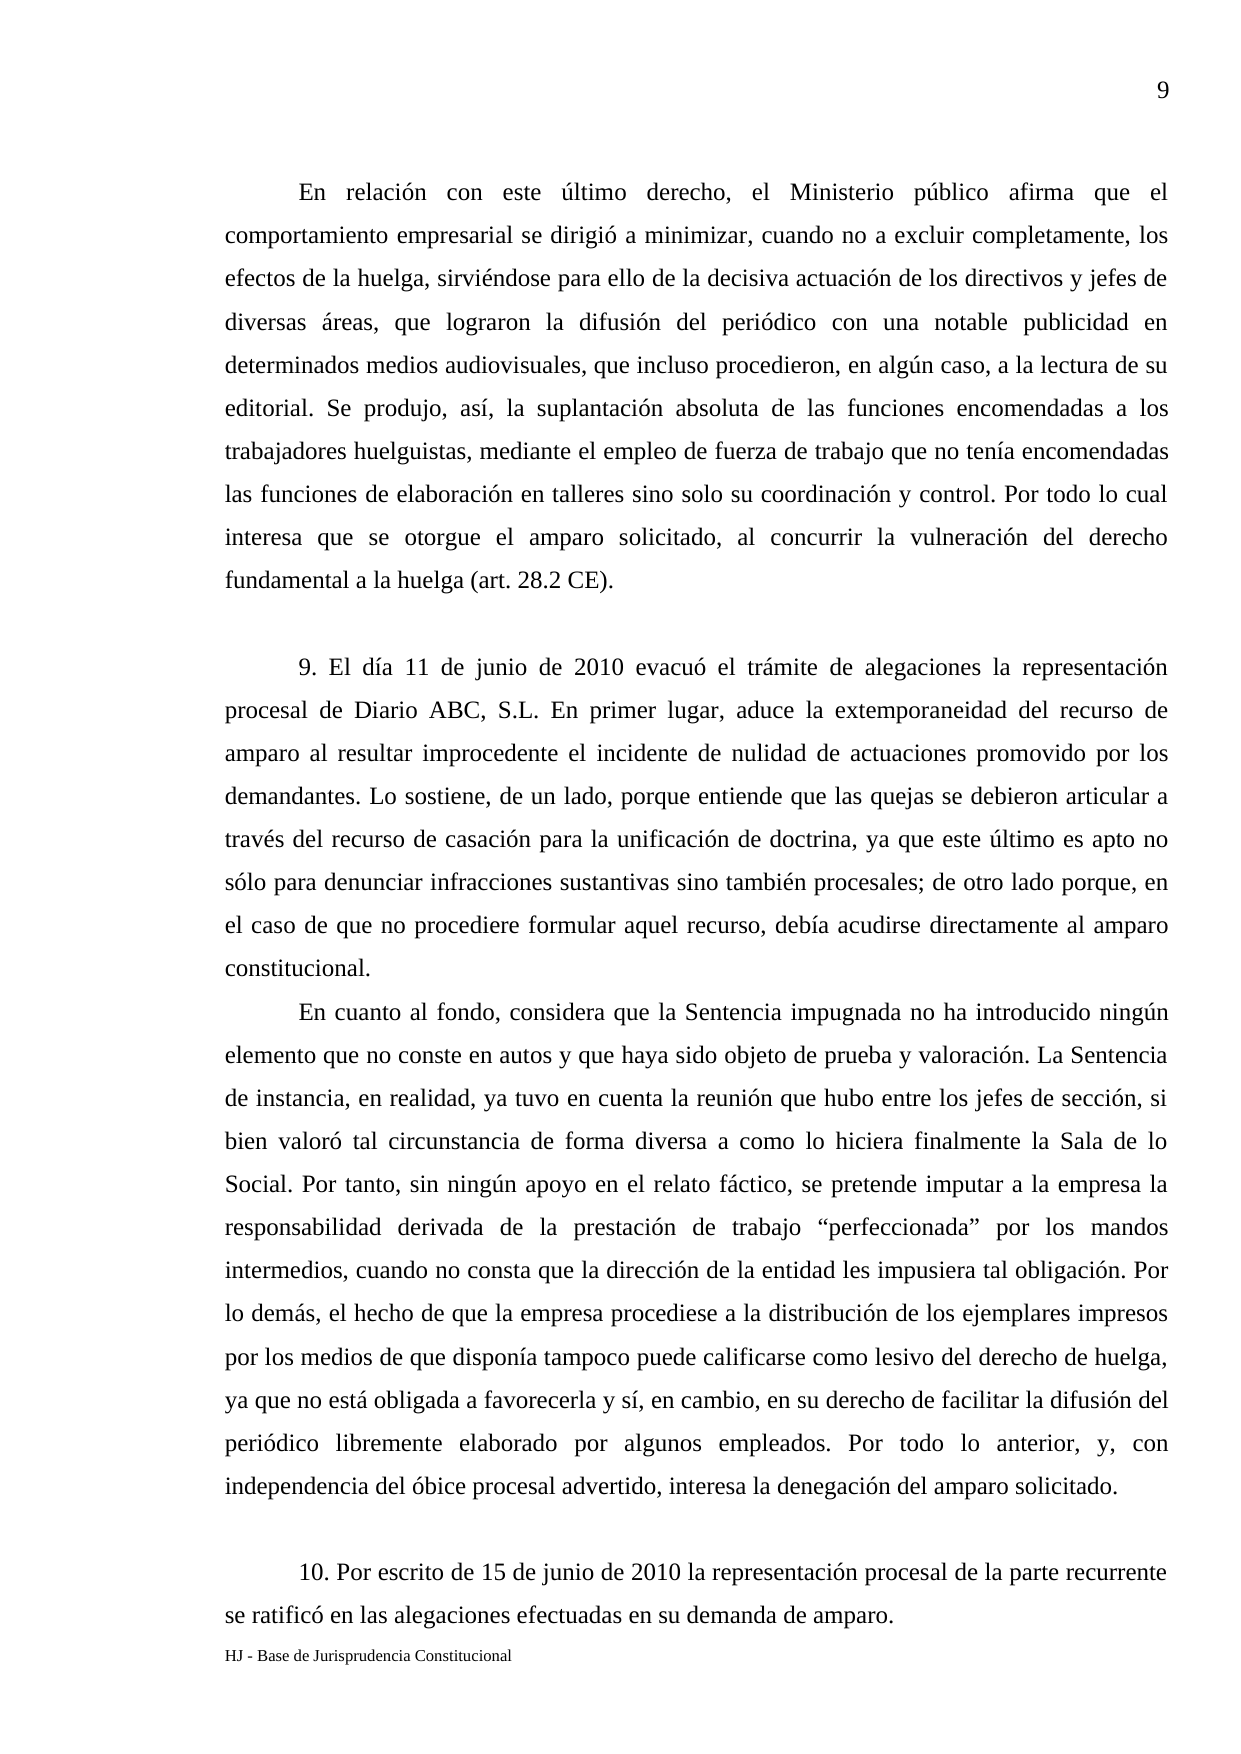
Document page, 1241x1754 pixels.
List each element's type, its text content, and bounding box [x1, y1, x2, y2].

text 9. El día 11 de junio de 2010 evacuó el trámite de alegaciones la representación procesal de Diario ABC, S.L. En primer lugar, aduce la extemporaneidad del recurso de amparo al resultar improcedente el incidente de nulidad de actuaciones promovido por los demandantes. Lo sostiene, de un lado, porque entiende que las quejas se debieron articular a través del recurso de casación para la unificación de doctrina, ya que este último es apto no sólo para denunciar infracciones sustantivas sino también procesales; de otro lado porque, en el caso de que no procediere formular aquel recurso, debía acudirse directamente al amparo constitucional. [224, 652, 1169, 982]
text En relación con este último derecho, el Ministerio público afirma que el comportamiento empresarial se dirigió a minimizar, cuando no a excluir completamente, los efectos de la huelga, sirviéndose para ello de la decisiva actuación de los directivos y jefes de diversas áreas, que lograron la difusión del periódico con una notable publicidad en determinados medios audiovisuales, que incluso procedieron, en algún caso, a la lectura de su editorial. Se produjo, así, la suplantación absoluta de las funciones encomendadas a los trabajadores huelguistas, mediante el empleo de fuerza de trabajo que no tenía encomendadas las funciones de elaboración en talleres sino solo su coordinación y control. Por todo lo cual interesa que se otorgue el amparo solicitado, al concurrir la vulneración del derecho fundamental a la huelga (art. 28.2 CE). [224, 177, 1169, 594]
text 10. Por escrito de 15 de junio de 2010 la representación procesal de la parte recurrente se ratificó en las alegaciones efectuadas en su demanda de amparo. [224, 1557, 1169, 1629]
text En cuanto al fondo, considera que la Sentencia impugnada no ha introducido ningún elemento que no conste en autos y que haya sido objeto de prueba y valoración. La Sentencia de instancia, en realidad, ya tuvo en cuenta la reunión que hubo entre los jefes de sección, si bien valoró tal circunstancia de forma diversa a como lo hiciera finalmente la Sala de lo Social. Por tanto, sin ningún apoyo en el relato fáctico, se pretende imputar a la empresa la responsabilidad derivada de la prestación de trabajo “perfeccionada” por los mandos intermedios, cuando no consta que la dirección de la entidad les impusiera tal obligación. Por lo demás, el hecho de que la empresa procediese a la distribución de los ejemplares impresos por los medios de que disponía tampoco puede calificarse como lesivo del derecho de huelga, ya que no está obligada a favorecerla y sí, en cambio, en su derecho de facilitar la difusión del periódico libremente elaborado por algunos empleados. Por todo lo anterior, y, con independencia del óbice procesal advertido, interesa la denegación del amparo solicitado. [224, 997, 1169, 1500]
